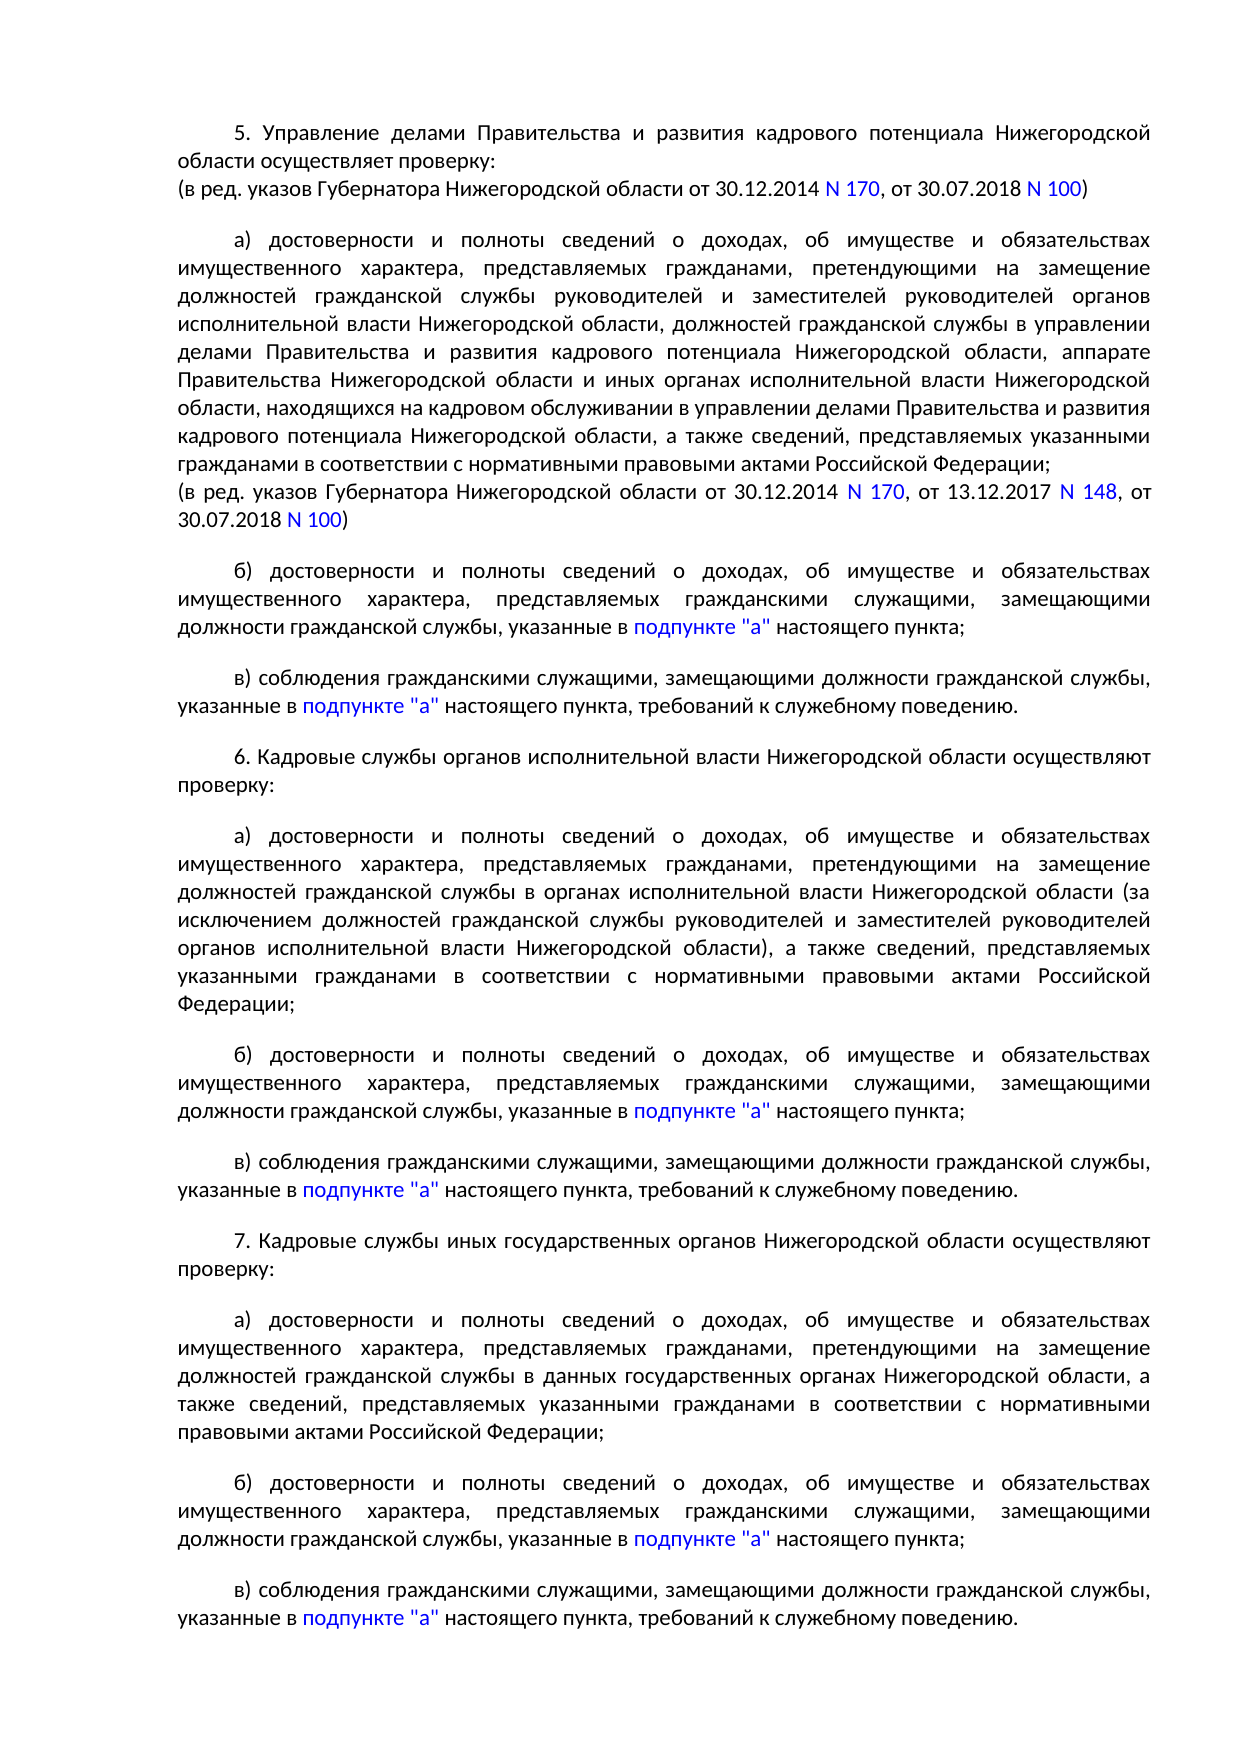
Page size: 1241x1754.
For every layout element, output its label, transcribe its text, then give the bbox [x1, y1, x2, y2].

text в) соблюдения гражданскими служащими, замещающими должности гражданской службы, указанные в подпункте "а" настоящего пункта, требований к служебному поведению. [177, 663, 1152, 719]
text б) достоверности и полноты сведений о доходах, об имуществе и обязательствах имущественного характера, представляемых гражданскими служащими, замещающими должности гражданской службы, указанные в подпункте "а" настоящего пункта; [177, 556, 1152, 640]
text (в ред. указов Губернатора Нижегородской области от 30.12.2014 N 170, от 13.12.2017 N 148, от 30.07.2018 N 100) [177, 477, 1152, 533]
text б) достоверности и полноты сведений о доходах, об имуществе и обязательствах имущественного характера, представляемых гражданскими служащими, замещающими должности гражданской службы, указанные в подпункте "а" настоящего пункта; [177, 1040, 1152, 1124]
text (в ред. указов Губернатора Нижегородской области от 30.12.2014 N 170, от 30.07.2018 N 100) [177, 174, 1152, 202]
text в) соблюдения гражданскими служащими, замещающими должности гражданской службы, указанные в подпункте "а" настоящего пункта, требований к служебному поведению. [177, 1147, 1152, 1203]
text 7. Кадровые службы иных государственных органов Нижегородской области осуществляют проверку: [177, 1226, 1152, 1282]
text а) достоверности и полноты сведений о доходах, об имуществе и обязательствах имущественного характера, представляемых гражданами, претендующими на замещение должностей гражданской службы в данных государственных органах Нижегородской области, а также сведений, представляемых указанными гражданами в соответствии с нормативными правовыми актами Российской Федерации; [177, 1305, 1152, 1445]
text а) достоверности и полноты сведений о доходах, об имуществе и обязательствах имущественного характера, представляемых гражданами, претендующими на замещение должностей гражданской службы в органах исполнительной власти Нижегородской области (за исключением должностей гражданской службы руководителей и заместителей руководителей органов исполнительной власти Нижегородской области), а также сведений, представляемых указанными гражданами в соответствии с нормативными правовыми актами Российской Федерации; [177, 821, 1152, 1017]
text 5. Управление делами Правительства и развития кадрового потенциала Нижегородской области осуществляет проверку: [177, 118, 1152, 174]
text в) соблюдения гражданскими служащими, замещающими должности гражданской службы, указанные в подпункте "а" настоящего пункта, требований к служебному поведению. [177, 1575, 1152, 1631]
text 6. Кадровые службы органов исполнительной власти Нижегородской области осуществляют проверку: [177, 742, 1152, 798]
text а) достоверности и полноты сведений о доходах, об имуществе и обязательствах имущественного характера, представляемых гражданами, претендующими на замещение должностей гражданской службы руководителей и заместителей руководителей органов исполнительной власти Нижегородской области, должностей гражданской службы в управлении делами Правительства и развития кадрового потенциала Нижегородской области, аппарате Правительства Нижегородской области и иных органах исполнительной власти Нижегородской области, находящихся на кадровом обслуживании в управлении делами Правительства и развития кадрового потенциала Нижегородской области, а также сведений, представляемых указанными гражданами в соответствии с нормативными правовыми актами Российской Федерации; [177, 225, 1152, 477]
text б) достоверности и полноты сведений о доходах, об имуществе и обязательствах имущественного характера, представляемых гражданскими служащими, замещающими должности гражданской службы, указанные в подпункте "а" настоящего пункта; [177, 1468, 1152, 1552]
